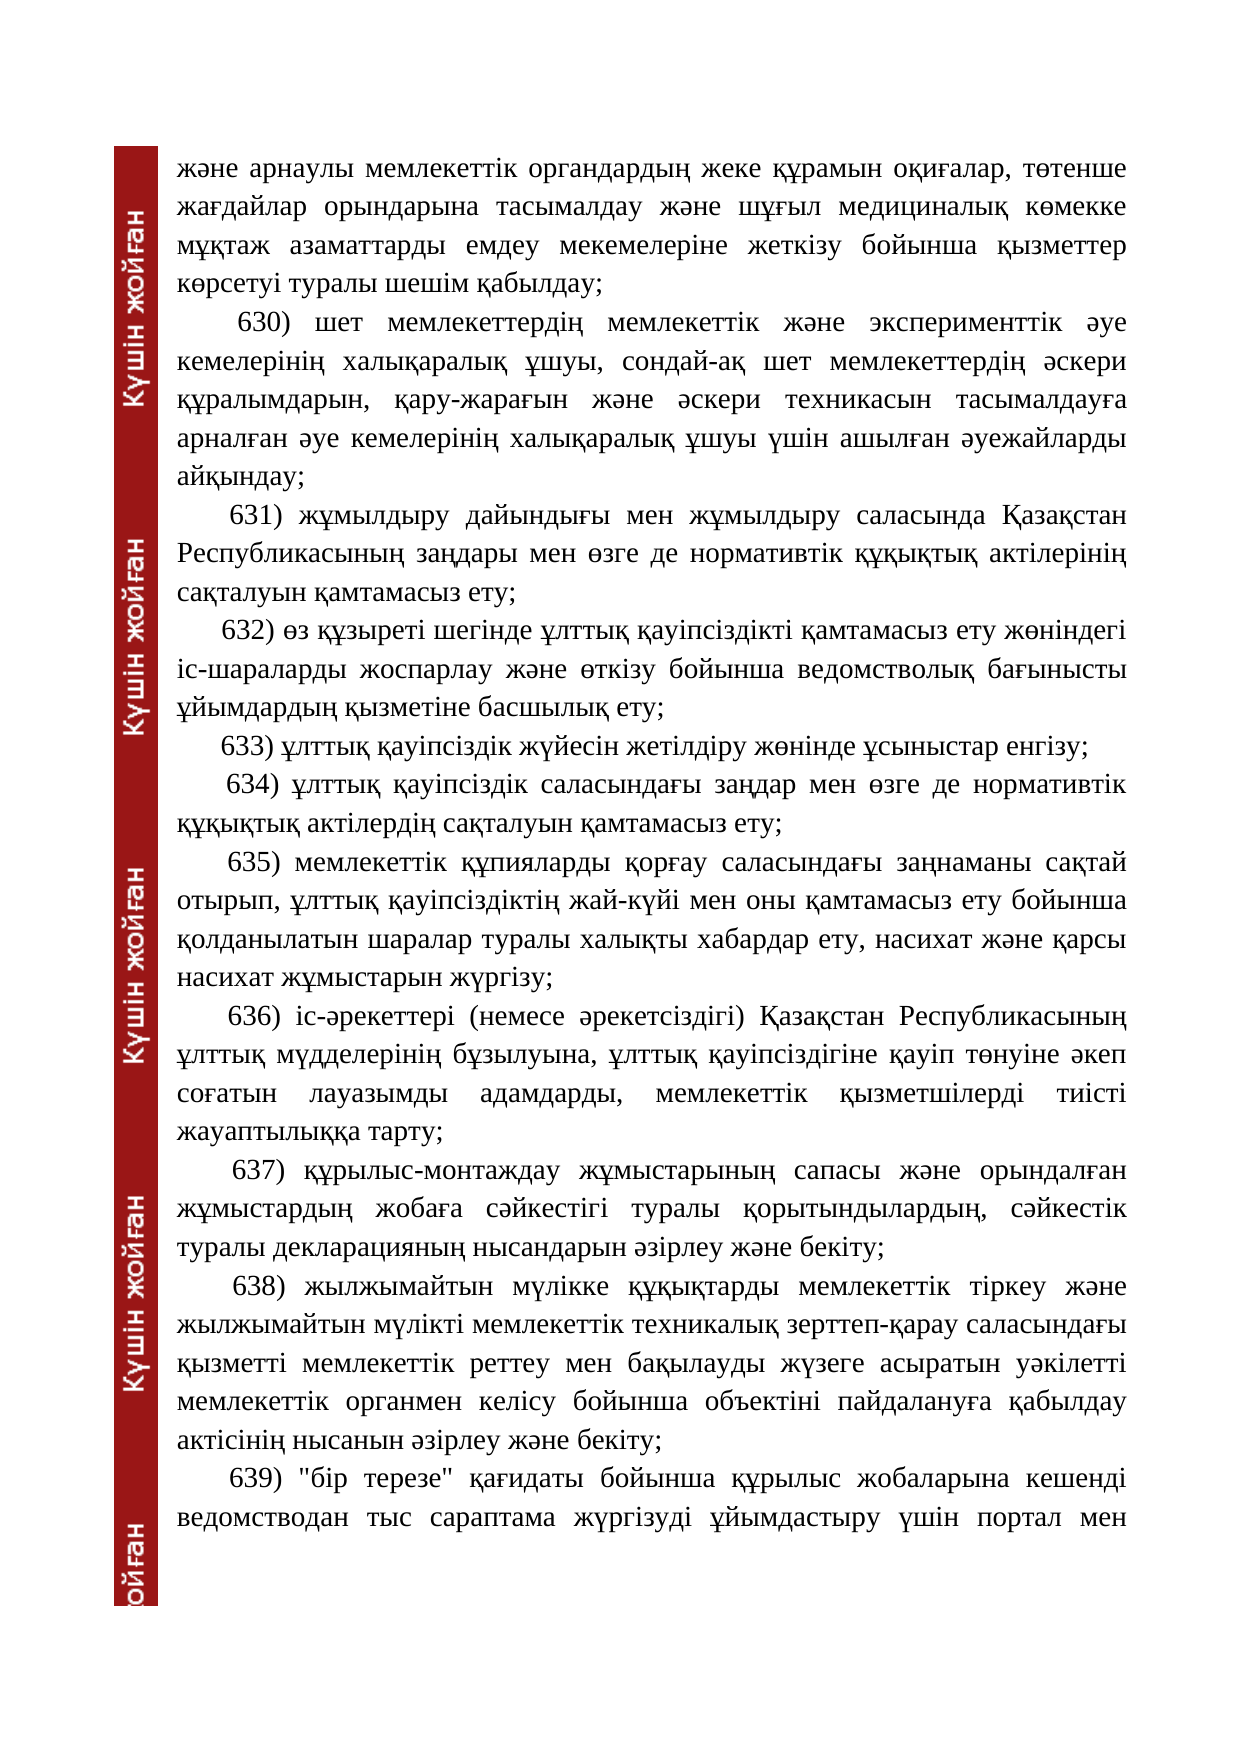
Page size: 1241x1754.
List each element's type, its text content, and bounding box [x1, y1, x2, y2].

picture [114, 492, 158, 497]
text 634) ұлттық қауiпсiздiк саласындағы заңдар мен өзге де нормативтiк құқықтық актiлердiң сақталуын қамтамасыз ету; [112, 767, 1128, 839]
picture [114, 1455, 158, 1460]
picture [114, 993, 158, 998]
picture [114, 1532, 158, 1606]
picture [114, 1147, 158, 1152]
text 632) өз құзыреті шегінде ұлттық қауiпсiздiктi қамтамасыз ету жөнiндегi іс-шараларды жоспарлау және өткiзу бойынша ведомстволық бағынысты ұйымдардың қызметiне басшылық ету; [112, 612, 1128, 723]
text 638) жылжымайтын мүлікке құқықтарды мемлекеттік тіркеу және жылжымайтын мүлікті мемлекеттік техникалық зерттеп-қарау саласындағы қызметті мемлекеттік реттеу мен бақылауды жүзеге асыратын уәкілетті мемлекеттік органмен келісу бойынша объектіні пайдалануға қабылдау актісінің нысанын әзірлеу және бекіту; [112, 1268, 1128, 1455]
text 637) құрылыс-монтаждау жұмыстарының сапасы және орындалған жұмыстардың жобаға сәйкестігі туралы қорытындылардың, сәйкестік туралы декларацияның нысандарын әзірлеу және бекіту; [112, 1152, 1128, 1263]
picture [114, 839, 158, 844]
picture [114, 723, 158, 728]
picture [114, 762, 158, 767]
picture [114, 607, 158, 612]
text 635) мемлекеттік құпияларды қорғау саласындағы заңнаманы сақтай отырып, ұлттық қауіпсіздіктің жай-күйі мен оны қамтамасыз ету бойынша қолданылатын шаралар туралы халықты хабардар ету, насихат және қарсы насихат жұмыстарын жүргізу; [112, 844, 1128, 993]
picture [114, 146, 158, 150]
picture [114, 1263, 158, 1268]
text 631) жұмылдыру дайындығы мен жұмылдыру саласында Қазақстан Республикасының заңдары мен өзге де нормативтiк құқықтық актiлерiнiң сақталуын қамтамасыз ету; [112, 497, 1128, 607]
picture [114, 299, 158, 304]
text 633) ұлттық қауіпсіздік жүйесін жетілдіру жөнінде ұсыныстар енгізу; [112, 728, 1128, 762]
text 630) шет мемлекеттердің мемлекеттік және эксперименттік әуе кемелерінің халықаралық ұшуы, сондай-ақ шет мемлекеттердің әскери құралымдарын, қару-жарағын және әскери техникасын тасымалдауға арналған әуе кемелерінің халықаралық ұшуы үшін ашылған әуежайларды айқындау; [112, 304, 1128, 492]
text 636) іс-әрекеттерi (немесе әрекетсiздiгi) Қазақстан Республикасының ұлттық мүдделерінiң бұзылуына, ұлттық қауiпсiздiгiне қауіп төнуіне әкеп соғатын лауазымды адамдарды, мемлекеттiк қызметшiлердi тиiсті жауаптылыққа тарту; [112, 998, 1128, 1147]
